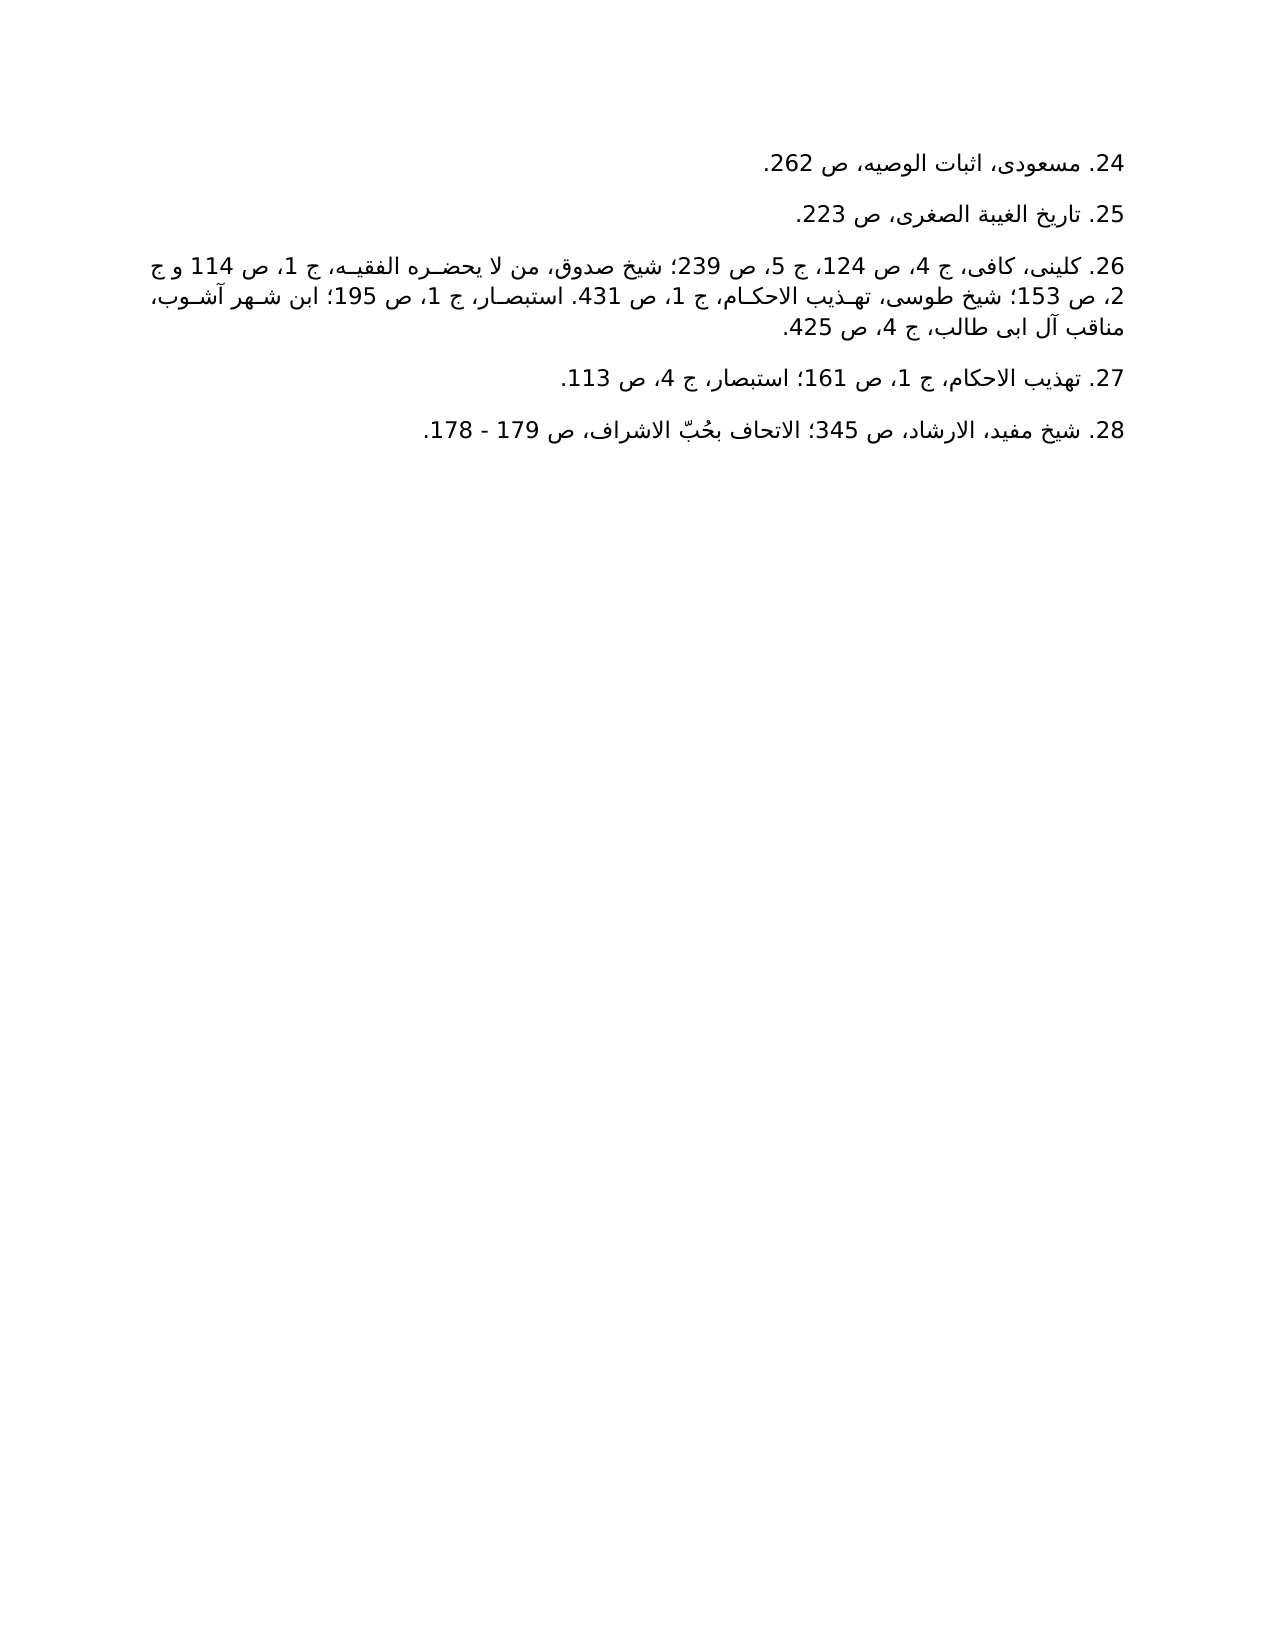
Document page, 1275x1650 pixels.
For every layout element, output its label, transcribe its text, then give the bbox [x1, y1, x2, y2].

text 28. شیخ مفید، الارشاد، ص 345؛ الاتحاف بحُبّ الاشراف، ص 179 - 178. [150, 417, 1125, 444]
text 25. تاریخ الغیبة الصغری، ص 223. [150, 201, 1125, 228]
text 26. کلینی، کافی، ج 4، ص 124، ج 5، ص 239؛ شیخ صدوق، من لا یحضره الفقیه، ج 1، ص 114 و ج 2، ص 153؛ شیخ طوسی، تهذیب الاحکام، ج 1، ص 431. استبصار، ج 1، ص 195؛ ابن شهر آشوب، مناقب آل ابی طالب، ج 4، ص 425. [150, 253, 1125, 341]
text 24. مسعودی، اثبات الوصیه، ص 262. [150, 150, 1125, 177]
text 27. تهذیب الاحکام، ج 1، ص 161؛ استبصار، ج 4، ص 113. [150, 366, 1125, 392]
